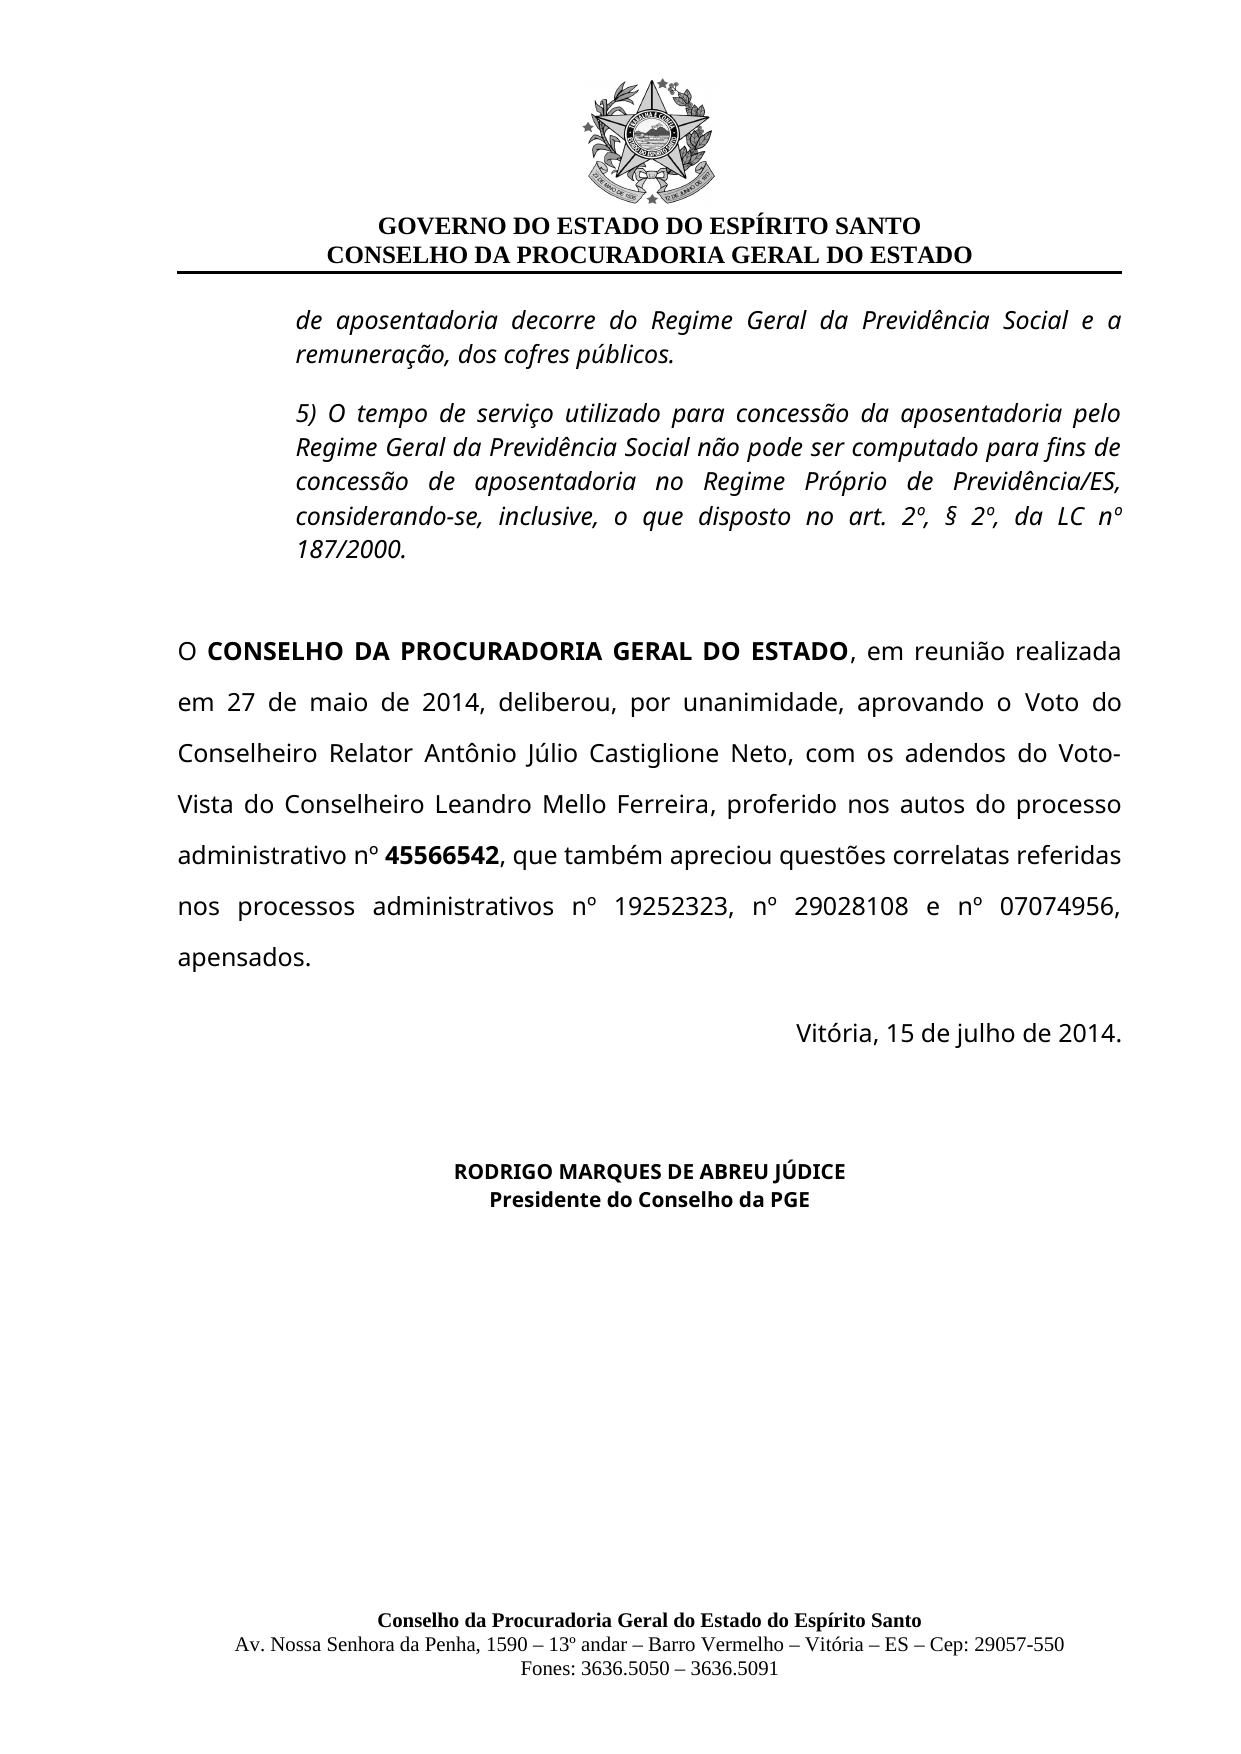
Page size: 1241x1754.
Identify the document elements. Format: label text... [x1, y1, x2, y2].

text RODRIGO MARQUES DE ABREU JÚDICE [177, 1157, 1122, 1186]
text 5) O tempo de serviço utilizado para concessão da aposentadoria pelo Regime Geral da Previdência Social não pode ser computado para fins de concessão de aposentadoria no Regime Próprio de Previdência/ES, considerando-se, inclusive, o que disposto no art. 2º, § 2º, da LC nº 187/2000. [295, 396, 1122, 566]
text Presidente do Conselho da PGE [177, 1186, 1122, 1214]
picture [577, 73, 723, 212]
text Vitória, 15 de julho de 2014. [177, 1016, 1122, 1050]
text O CONSELHO DA PROCURADORIA GERAL DO ESTADO, em reunião realizada em 27 de maio de 2014, deliberou, por unanimidade, aprovando o Voto do Conselheiro Relator Antônio Júlio Castiglione Neto, com os adendos do Voto-Vista do Conselheiro Leandro Mello Ferreira, proferido nos autos do processo administrativo nº 45566542, que também apreciou questões correlatas referidas nos processos administrativos nº 19252323, nº 29028108 e nº 07074956, apensados. [177, 634, 1122, 974]
